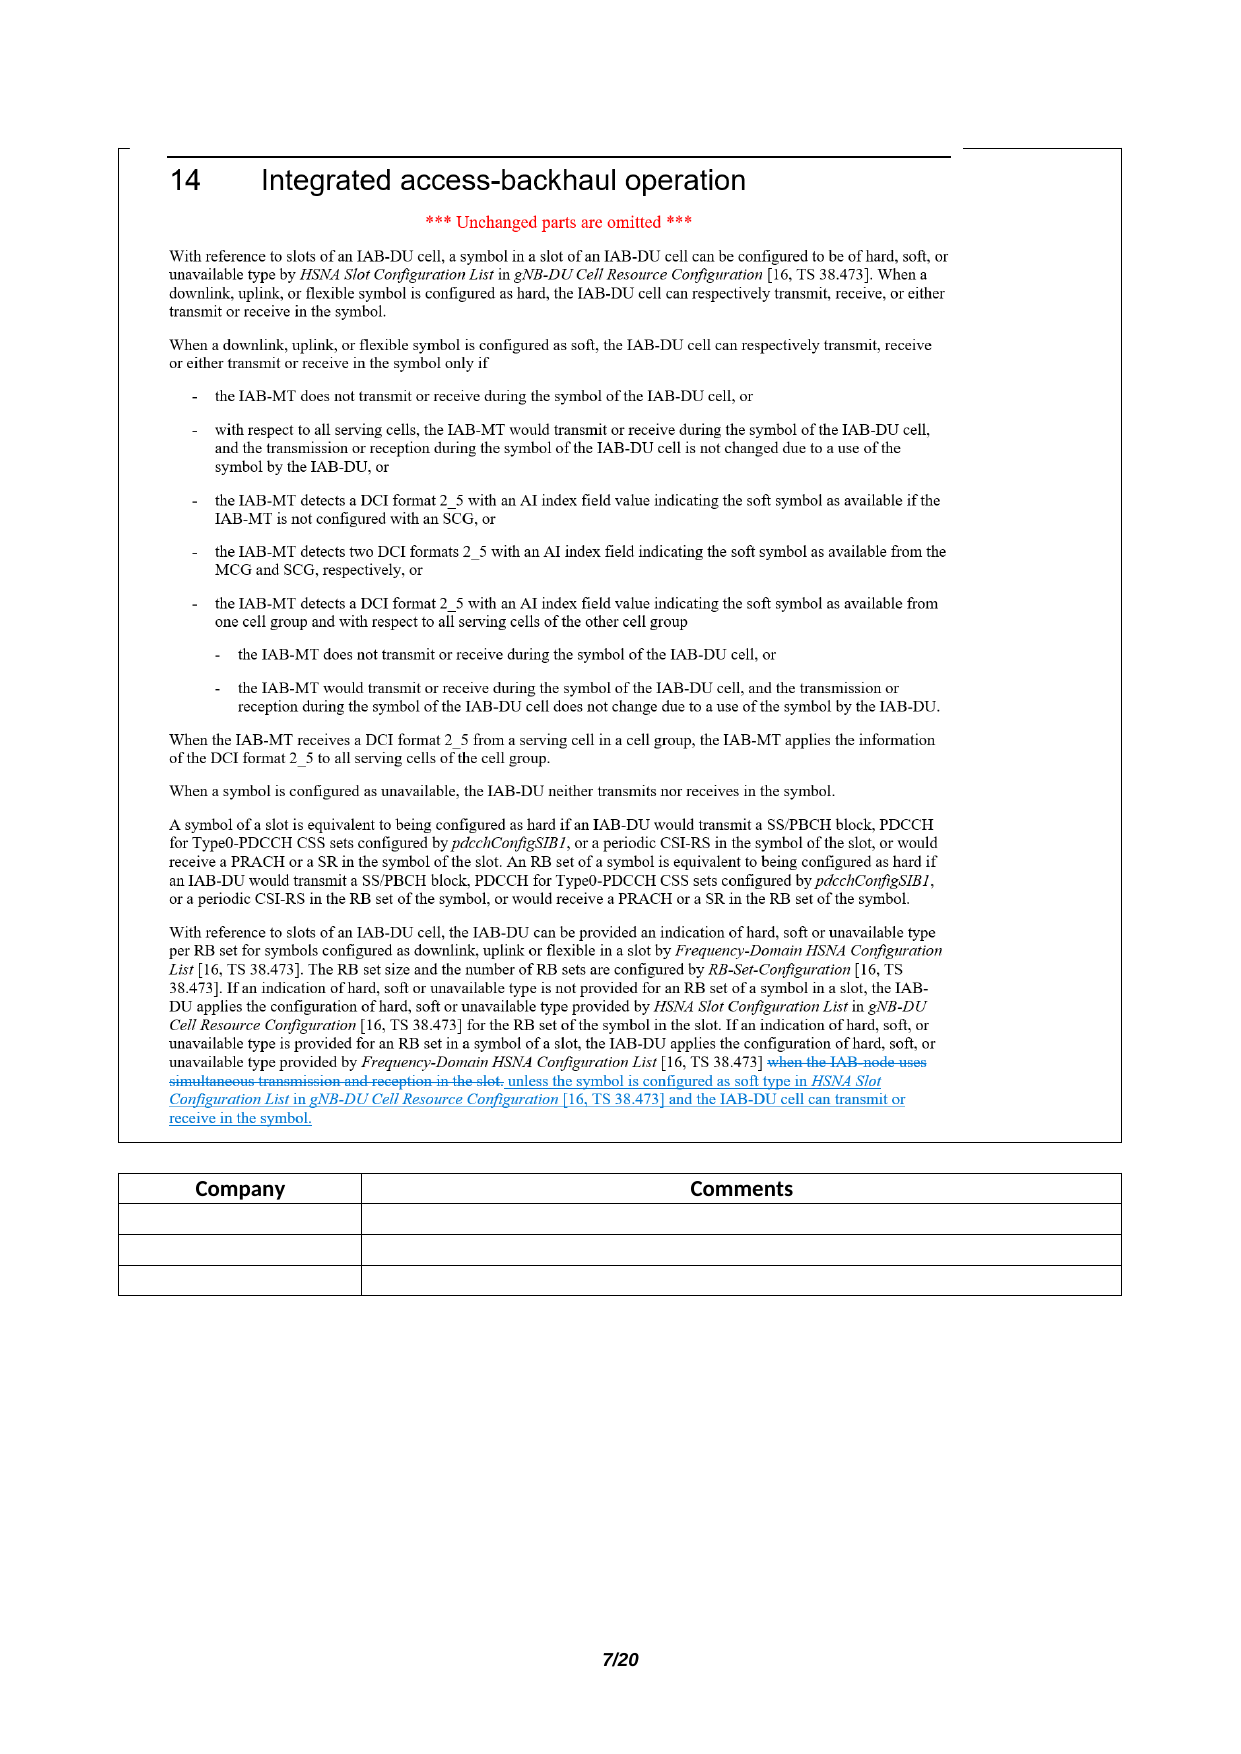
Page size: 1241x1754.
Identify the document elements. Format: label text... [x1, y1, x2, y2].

table_cell [362, 1204, 1121, 1234]
table_header Comments [362, 1174, 1121, 1203]
picture [129, 148, 963, 1141]
table_cell [119, 1266, 361, 1295]
table_header Company [119, 1174, 361, 1203]
table_cell [362, 1235, 1121, 1264]
table_cell [119, 1235, 361, 1264]
table_cell [362, 1266, 1121, 1295]
table_cell [119, 1204, 361, 1234]
table_header [119, 149, 1121, 1142]
